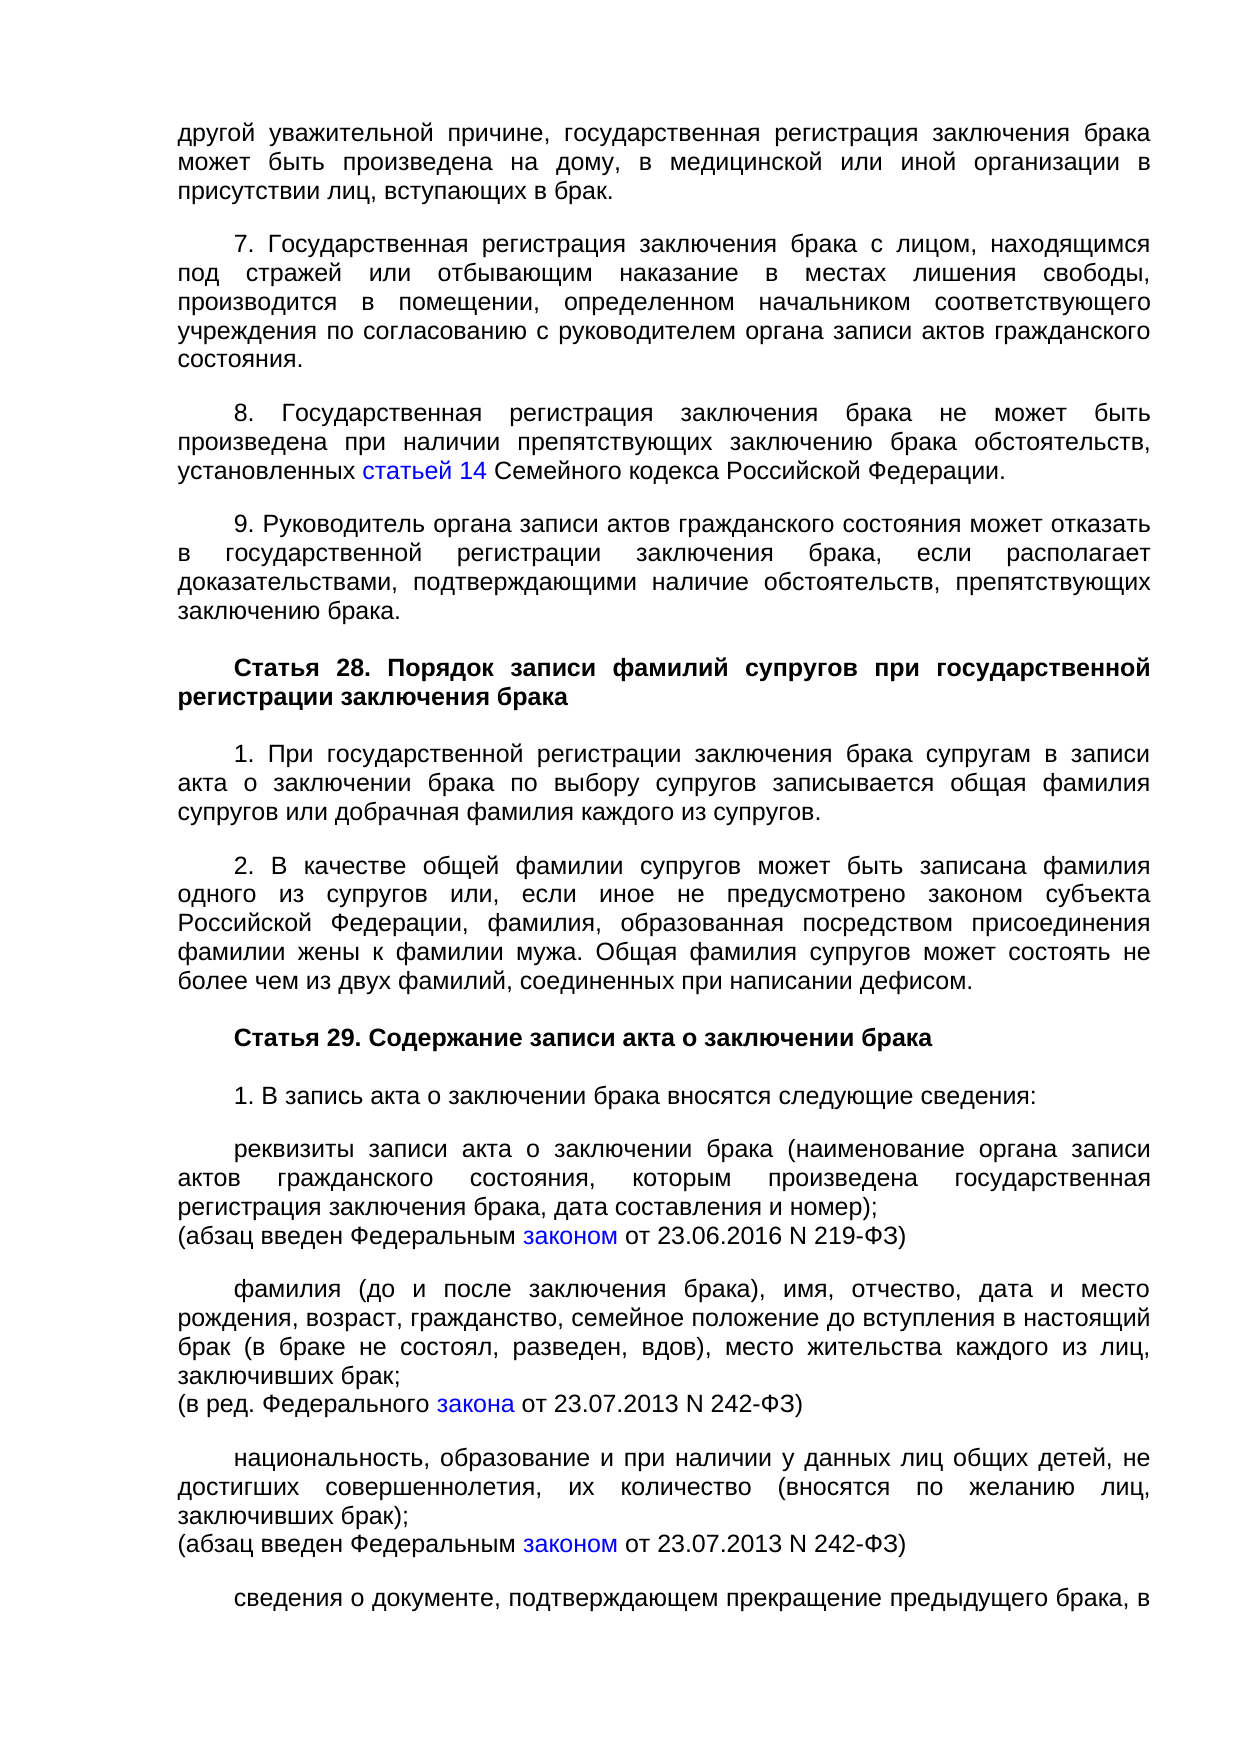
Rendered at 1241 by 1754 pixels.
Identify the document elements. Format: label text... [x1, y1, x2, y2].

text (абзац введен Федеральным законом от 23.07.2013 N 242-ФЗ) [177, 1529, 1152, 1558]
title Статья 29. Содержание записи акта о заключении брака [177, 1023, 1152, 1052]
text 9. Руководитель органа записи актов гражданского состояния может отказать в государственной регистрации заключения брака, если располагает доказательствами, подтверждающими наличие обстоятельств, препятствующих заключению брака. [177, 509, 1152, 624]
text фамилия (до и после заключения брака), имя, отчество, дата и место рождения, возраст, гражданство, семейное положение до вступления в настоящий брак (в браке не состоял, разведен, вдов), место жительства каждого из лиц, заключивших брак; [177, 1274, 1152, 1389]
text 1. В запись акта о заключении брака вносятся следующие сведения: [177, 1081, 1152, 1109]
text 8. Государственная регистрация заключения брака не может быть произведена при наличии препятствующих заключению брака обстоятельств, установленных статьей 14 Семейного кодекса Российской Федерации. [177, 398, 1152, 484]
text 7. Государственная регистрация заключения брака с лицом, находящимся под стражей или отбывающим наказание в местах лишения свободы, производится в помещении, определенном начальником соответствующего учреждения по согласованию с руководителем органа записи актов гражданского состояния. [177, 229, 1152, 373]
text (абзац введен Федеральным законом от 23.06.2016 N 219-ФЗ) [177, 1221, 1152, 1249]
text (в ред. Федерального закона от 23.07.2013 N 242-ФЗ) [177, 1389, 1152, 1418]
text 1. При государственной регистрации заключения брака супругам в записи акта о заключении брака по выбору супругов записывается общая фамилия супругов или добрачная фамилия каждого из супругов. [177, 739, 1152, 826]
title Статья 28. Порядок записи фамилий супругов при государственной регистрации заключения брака [177, 653, 1152, 711]
text 2. В качестве общей фамилии супругов может быть записана фамилия одного из супругов или, если иное не предусмотрено законом субъекта Российской Федерации, фамилия, образованная посредством присоединения фамилии жены к фамилии мужа. Общая фамилия супругов может состоять не более чем из двух фамилий, соединенных при написании дефисом. [177, 851, 1152, 994]
text реквизиты записи акта о заключении брака (наименование органа записи актов гражданского состояния, которым произведена государственная регистрация заключения брака, дата составления и номер); [177, 1134, 1152, 1221]
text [177, 1583, 1152, 1612]
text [177, 118, 1152, 204]
text национальность, образование и при наличии у данных лиц общих детей, не достигших совершеннолетия, их количество (вносятся по желанию лиц, заключивших брак); [177, 1443, 1152, 1529]
